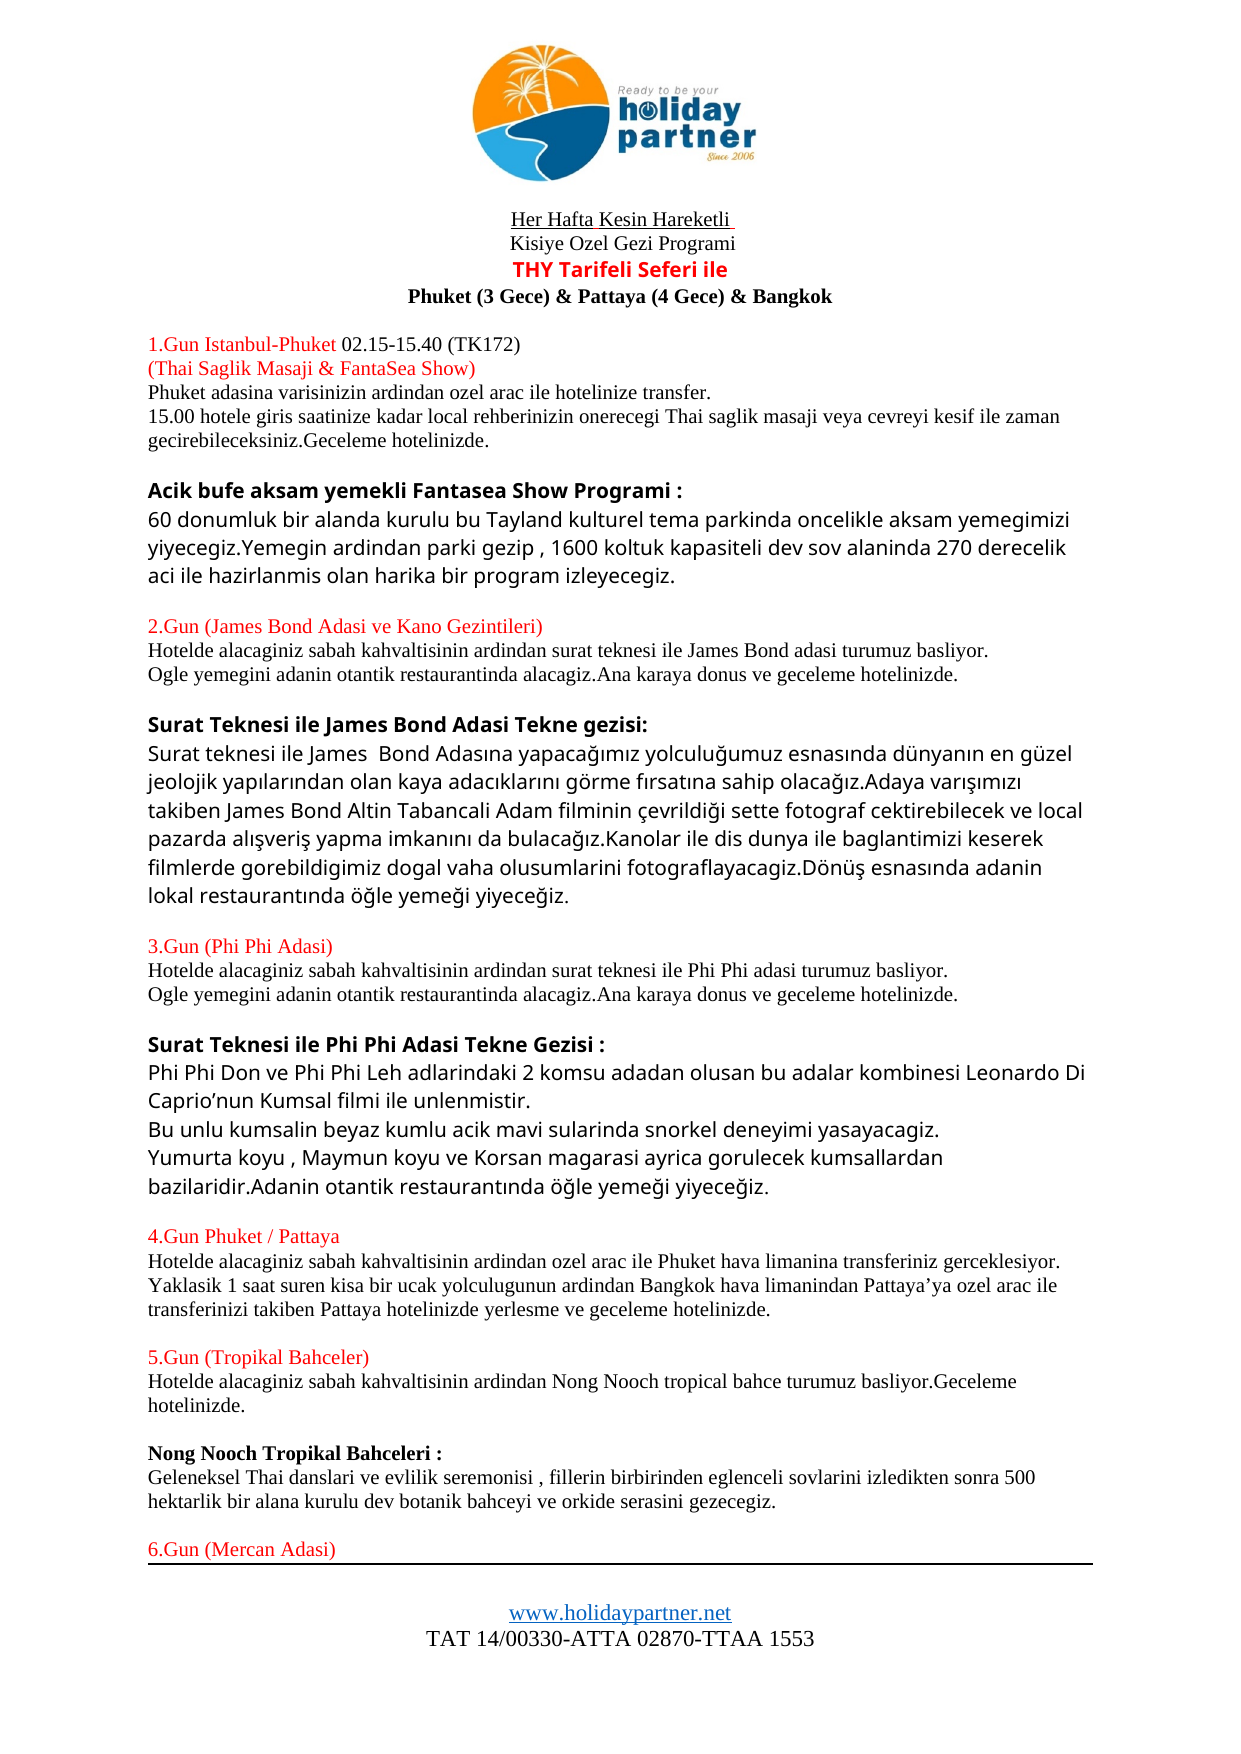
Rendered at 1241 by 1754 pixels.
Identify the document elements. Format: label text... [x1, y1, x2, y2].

text THY Tarifeli Seferi ile [148, 255, 1093, 284]
text Hotelde alacaginiz sabah kahvaltisinin ardindan surat teknesi ile Phi Phi adasi turumuz basliyor. [148, 958, 1093, 982]
text 60 donumluk bir alanda kurulu bu Tayland kulturel tema parkinda oncelikle aksam yemegimizi yiyecegiz.Yemegin ardindan parki gezip , 1600 koltuk kapasiteli dev sov alaninda 270 derecelik aci ile hazirlanmis olan harika bir program izleyecegiz. [148, 505, 1093, 590]
text Ogle yemegini adanin otantik restaurantinda alacagiz.Ana karaya donus ve geceleme hotelinizde. [148, 662, 1093, 686]
text Yaklasik 1 saat suren kisa bir ucak yolculugunun ardindan Bangkok hava limanindan Pattaya’ya ozel arac ile transferinizi takiben Pattaya hotelinizde yerlesme ve geceleme hotelinizde. [148, 1273, 1093, 1321]
text 15.00 hotele giris saatinize kadar local rehberinizin onerecegi Thai saglik masaji veya cevreyi kesif ile zaman gecirebileceksiniz.Geceleme hotelinizde. [148, 404, 1093, 452]
text 4.Gun Phuket / Pattaya [148, 1224, 1093, 1248]
text Hotelde alacaginiz sabah kahvaltisinin ardindan Nong Nooch tropical bahce turumuz basliyor.Geceleme hotelinizde. [148, 1369, 1093, 1417]
text Surat Teknesi ile James Bond Adasi Tekne gezisi: [148, 710, 1093, 739]
text 3.Gun (Phi Phi Adasi) [148, 933, 1093, 958]
text Surat teknesi ile James Bond Adasına yapacağımız yolculuğumuz esnasında dünyanın en güzel jeolojik yapılarından olan kaya adacıklarını görme fırsatına sahip olacağız.Adaya varışımızı takiben James Bond Altin Tabancali Adam filminin çevrildiği sette fotograf cektirebilecek ve local pazarda alışveriş yapma imkanını da bulacağız.Kanolar ile dis dunya ile baglantimizi keserek filmlerde gorebildigimiz dogal vaha olusumlarini fotograflayacagiz.Dönüş esnasında adanin lokal restaurantında öğle yemeği yiyeceğiz. [148, 739, 1093, 909]
text 2.Gun (James Bond Adasi ve Kano Gezintileri) [148, 614, 1093, 638]
text Nong Nooch Tropikal Bahceleri : [148, 1441, 1093, 1465]
text 1.Gun Istanbul-Phuket 02.15-15.40 (TK172) [148, 332, 1093, 356]
text Hotelde alacaginiz sabah kahvaltisinin ardindan ozel arac ile Phuket hava limanina transferiniz gerceklesiyor. [148, 1248, 1093, 1273]
text Yumurta koyu , Maymun koyu ve Korsan magarasi ayrica gorulecek kumsallardan bazilaridir.Adanin otantik restaurantında öğle yemeği yiyeceğiz. [148, 1143, 1093, 1200]
text Ogle yemegini adanin otantik restaurantinda alacagiz.Ana karaya donus ve geceleme hotelinizde. [148, 982, 1093, 1006]
text Her Hafta Kesin Hareketli [148, 207, 1093, 231]
text Phi Phi Don ve Phi Phi Leh adlarindaki 2 komsu adadan olusan bu adalar kombinesi Leonardo Di Caprio’nun Kumsal filmi ile unlenmistir. [148, 1058, 1093, 1115]
text Acik bufe aksam yemekli Fantasea Show Programi : [148, 476, 1093, 505]
text Surat Teknesi ile Phi Phi Adasi Tekne Gezisi : [148, 1030, 1093, 1058]
text Hotelde alacaginiz sabah kahvaltisinin ardindan surat teknesi ile James Bond adasi turumuz basliyor. [148, 638, 1093, 662]
subtitle Phuket (3 Gece) & Pattaya (4 Gece) & Bangkok [148, 284, 1093, 308]
text (Thai Saglik Masaji & FantaSea Show) [148, 356, 1093, 380]
text 6.Gun (Mercan Adasi) [148, 1537, 1093, 1563]
text 5.Gun (Tropikal Bahceler) [148, 1345, 1093, 1369]
picture [470, 32, 767, 194]
text Phuket adasina varisinizin ardindan ozel arac ile hotelinize transfer. [148, 380, 1093, 404]
text Bu unlu kumsalin beyaz kumlu acik mavi sularinda snorkel deneyimi yasayacagiz. [148, 1115, 1093, 1143]
text Kisiye Ozel Gezi Programi [148, 231, 1093, 255]
text Geleneksel Thai danslari ve evlilik seremonisi , fillerin birbirinden eglenceli sovlarini izledikten sonra 500 hektarlik bir alana kurulu dev botanik bahceyi ve orkide serasini gezecegiz. [148, 1465, 1093, 1513]
